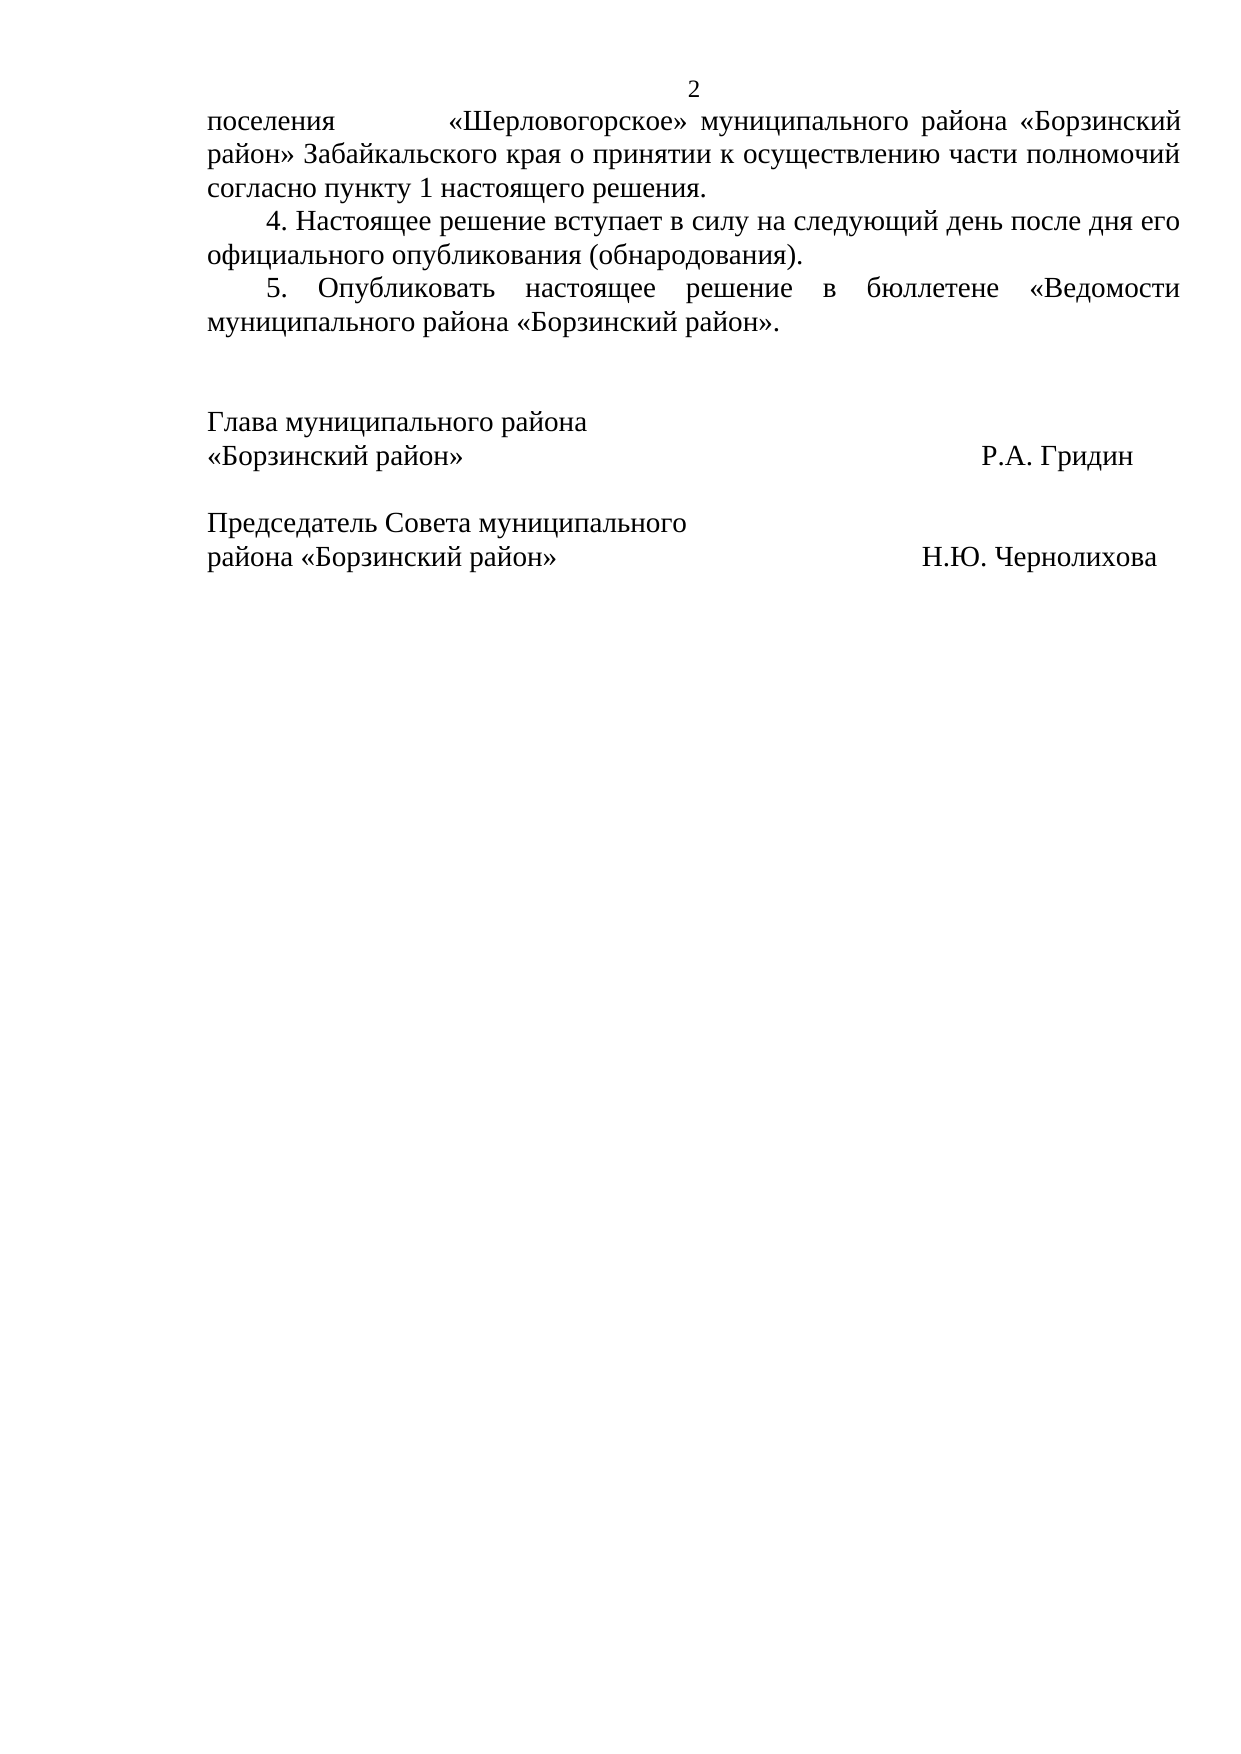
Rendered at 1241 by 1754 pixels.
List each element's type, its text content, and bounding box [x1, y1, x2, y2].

text 5. Опубликовать настоящее решение в бюллетене «Ведомости муниципального района «Борзинский район». [207, 270, 1181, 337]
text Глава муниципального района [207, 404, 1181, 438]
text «Борзинский район» Р.А. Гридин [207, 438, 1181, 472]
text Председатель Совета муниципального [207, 505, 1181, 539]
text района «Борзинский район» Н.Ю. Чернолихова [207, 539, 1181, 572]
text 4. Настоящее решение вступает в силу на следующий день после дня его официального опубликования (обнародования). [207, 203, 1181, 270]
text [207, 103, 1181, 203]
